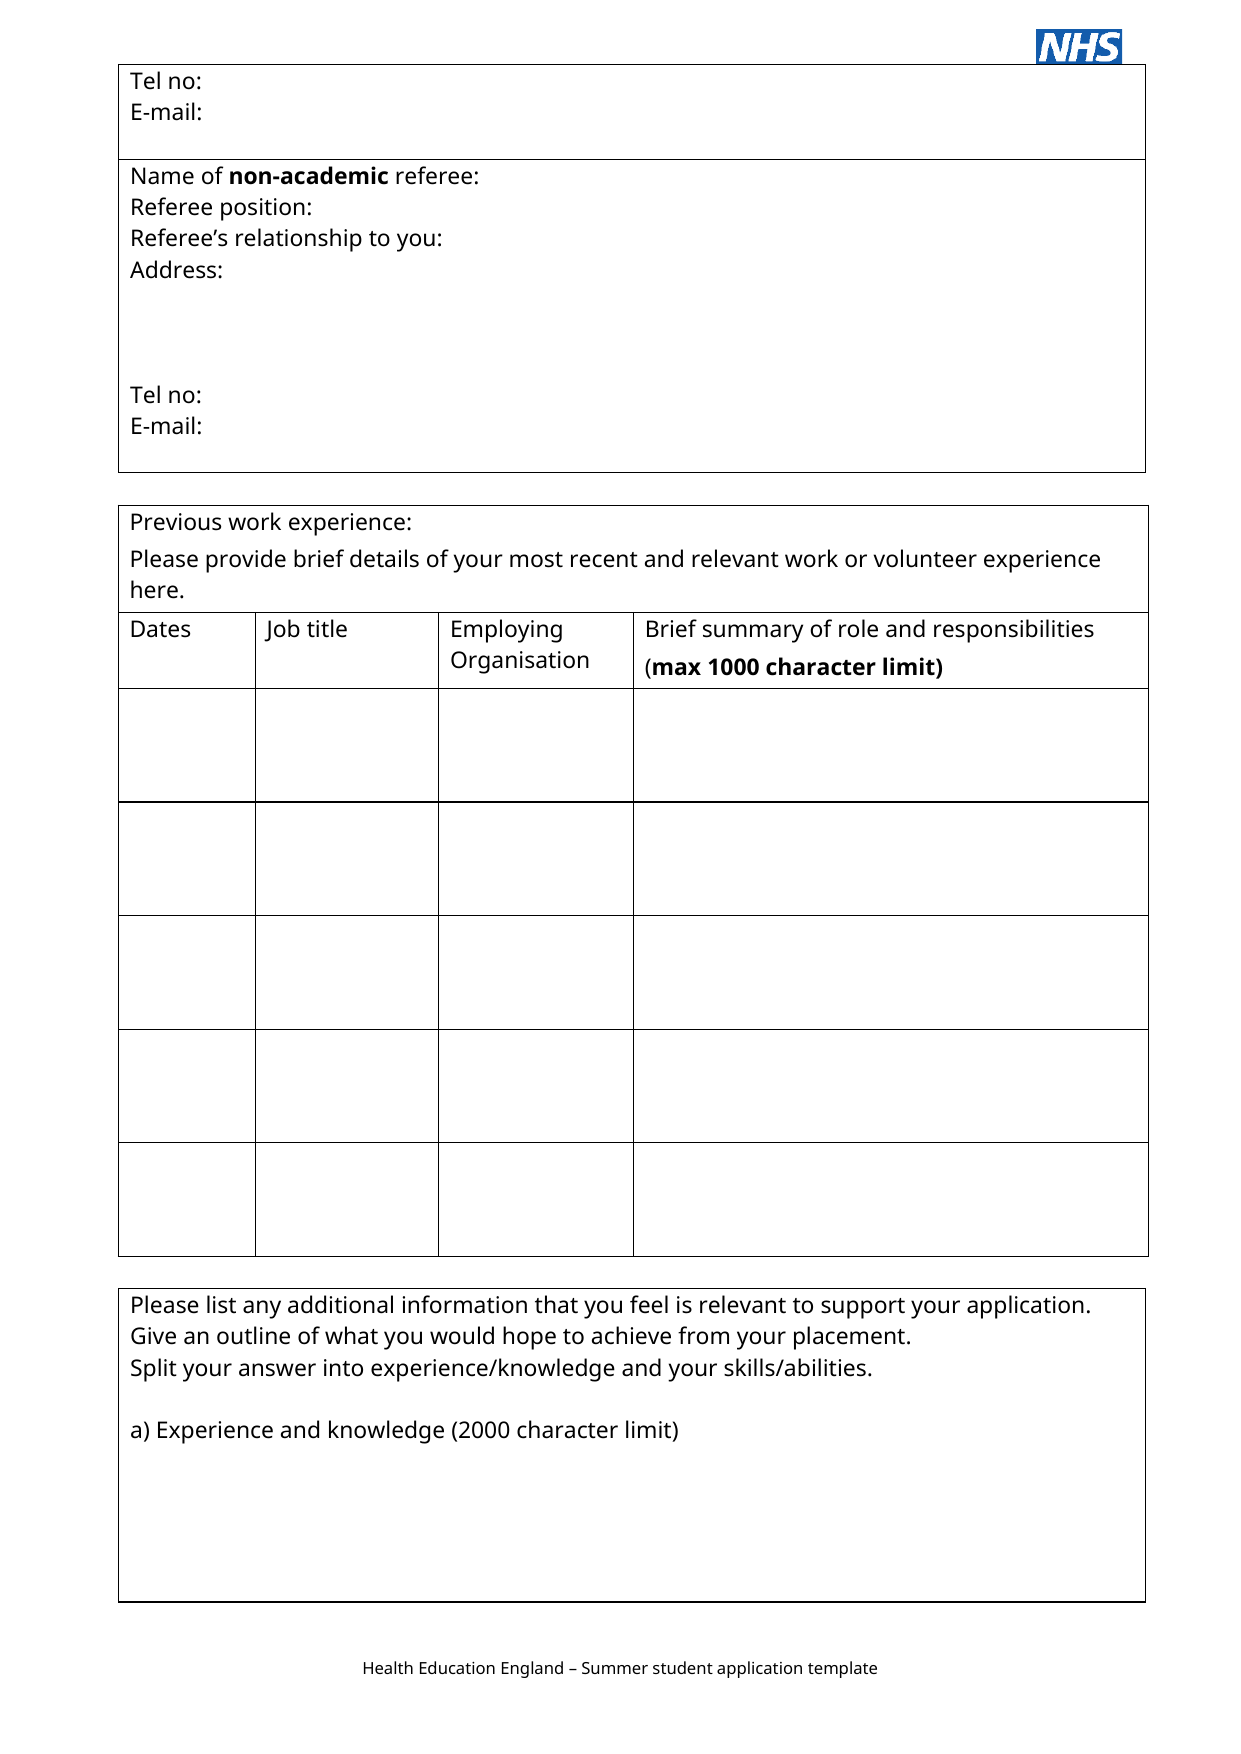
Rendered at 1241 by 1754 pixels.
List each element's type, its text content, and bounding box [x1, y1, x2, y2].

table_cell [439, 689, 633, 801]
table_cell [256, 1143, 438, 1256]
table_cell [634, 916, 1148, 1028]
table_cell [439, 1030, 633, 1142]
table_cell [256, 916, 438, 1028]
table_cell [439, 1143, 633, 1256]
table_cell Dates [119, 613, 255, 688]
table_cell Employing Organisation [439, 613, 633, 688]
table_cell [119, 689, 255, 801]
table_cell Brief summary of role and responsibilities (max 1000 character limit) [634, 613, 1148, 688]
table_cell [119, 916, 255, 1028]
table_cell [634, 689, 1148, 801]
table_cell [634, 1143, 1148, 1256]
table_cell [256, 1030, 438, 1142]
table_cell [634, 1030, 1148, 1142]
table_cell [634, 803, 1148, 915]
table_cell [439, 916, 633, 1028]
table_cell [119, 803, 255, 915]
table_header Previous work experience: Please provide brief details of your most recent and relevant work or volunteer experience here. [119, 506, 1148, 612]
table_cell [256, 803, 438, 915]
table_cell [256, 689, 438, 801]
table_cell [119, 1143, 255, 1256]
table_cell [439, 803, 633, 915]
table_cell Job title [256, 613, 438, 688]
table_cell Name of non-academic referee: Referee position: Referee’s relationship to you: Address: Tel no: E-mail: [119, 160, 1145, 472]
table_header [119, 65, 1145, 159]
picture [1036, 29, 1123, 64]
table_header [119, 1289, 1145, 1601]
table_cell [119, 1030, 255, 1142]
